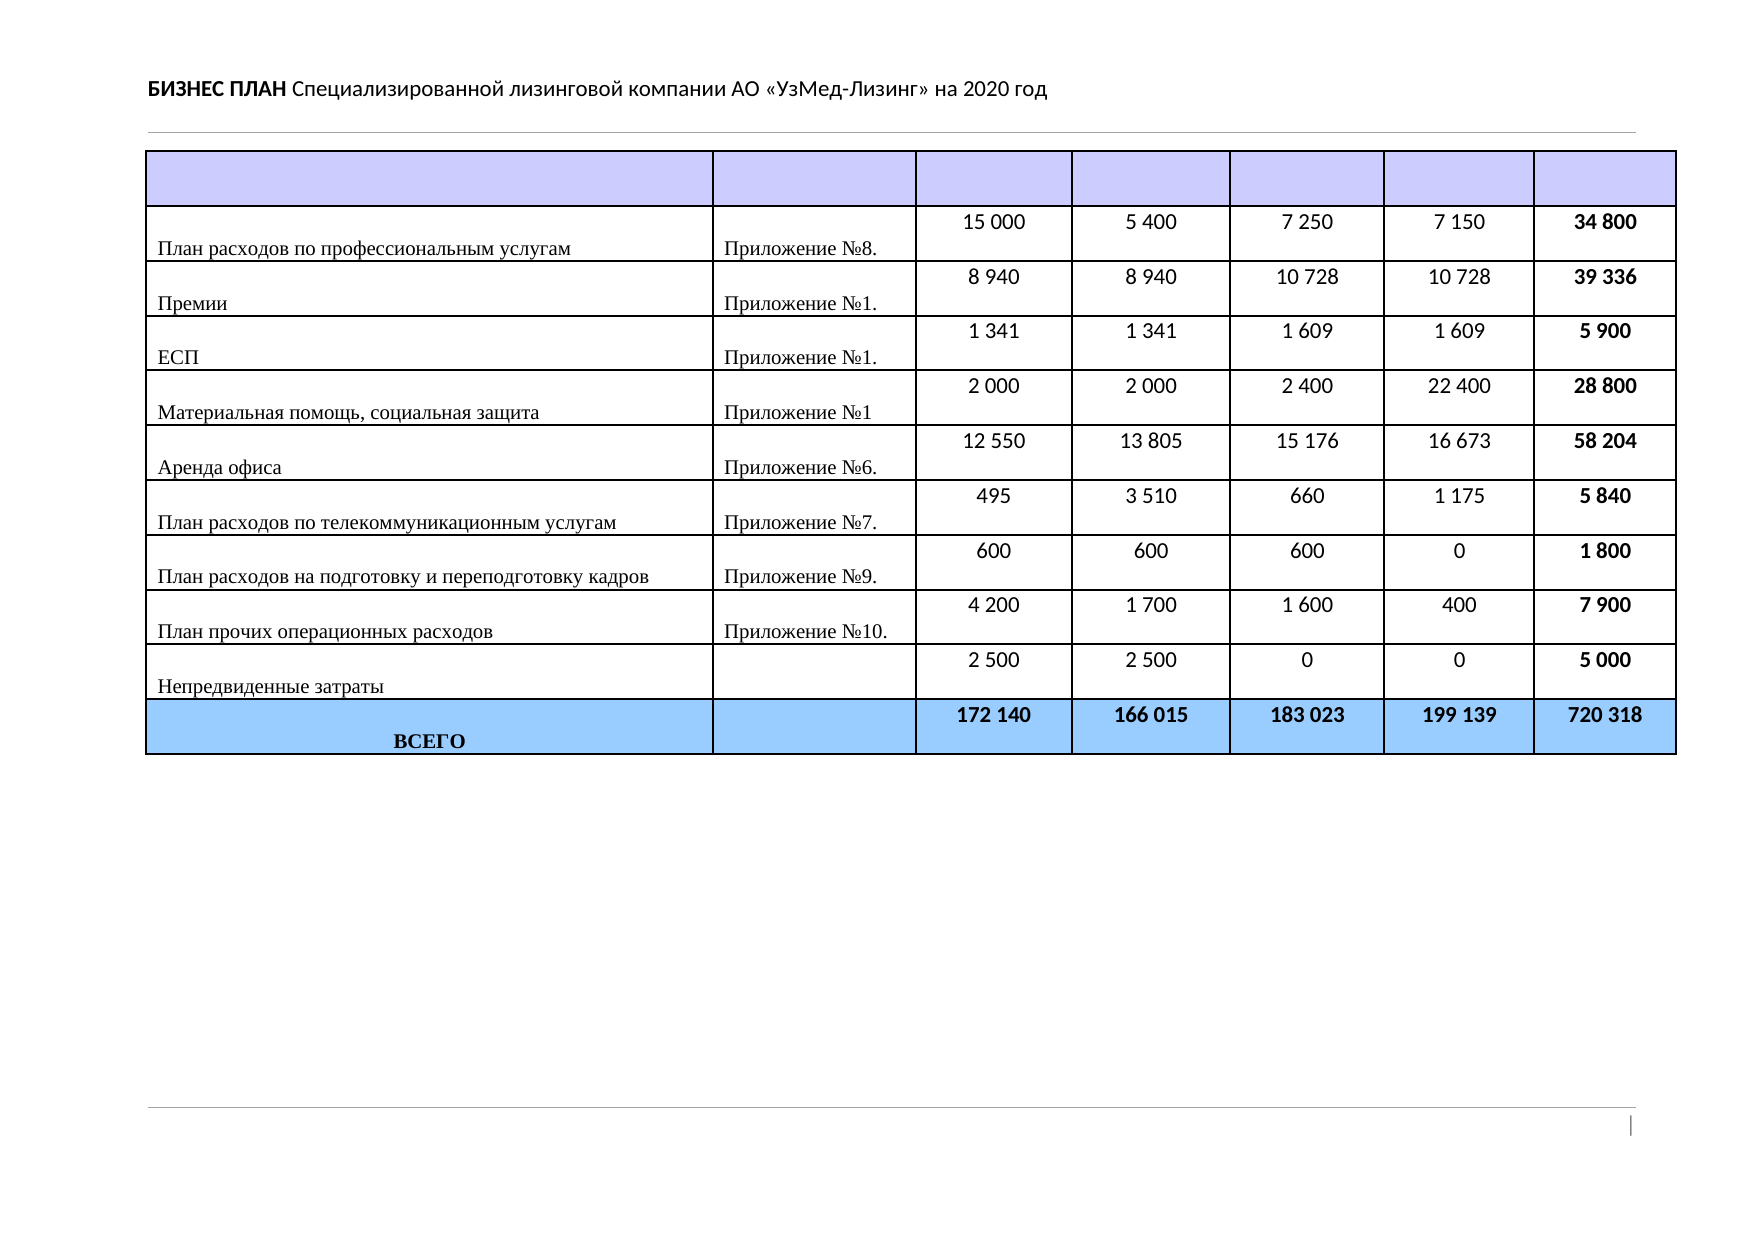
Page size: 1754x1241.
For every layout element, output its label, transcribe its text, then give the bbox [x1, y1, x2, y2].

table_cell Приложение №1 [714, 371, 915, 424]
table_cell 2 500 [917, 645, 1071, 698]
table_cell 40 023 [1231, 152, 1383, 205]
table_cell 199 139 [1385, 700, 1533, 753]
table_cell Приложение №9. [714, 536, 915, 588]
table_cell 600 [1073, 536, 1229, 588]
table_cell 8 940 [917, 262, 1071, 314]
table_cell 5 900 [1535, 317, 1675, 369]
table_cell 16 673 [1385, 426, 1533, 479]
table_cell 660 [1231, 481, 1383, 534]
table_cell 7 250 [1231, 207, 1383, 260]
table_cell План расходов по телекоммуникационным услугам [147, 481, 712, 534]
table_cell 15 000 [917, 207, 1071, 260]
table_cell 495 [917, 481, 1071, 534]
table_cell Приложение №7. [714, 481, 915, 534]
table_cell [147, 152, 712, 205]
table_cell 720 318 [1535, 700, 1675, 753]
table_cell 1 341 [917, 317, 1071, 369]
table_cell Материальная помощь, социальная защита [147, 371, 712, 424]
table_cell 600 [917, 536, 1071, 588]
table_cell 22 400 [1385, 371, 1533, 424]
table_cell 12 550 [917, 426, 1071, 479]
table_cell [714, 700, 915, 753]
table_cell 600 [1231, 536, 1383, 588]
table_cell 187 580 [1535, 152, 1675, 205]
table_cell 39 796 [1073, 152, 1229, 205]
table_cell 60 135 [1385, 152, 1533, 205]
table_cell 13 805 [1073, 426, 1229, 479]
table_cell [714, 152, 915, 205]
table_cell 0 [1231, 645, 1383, 698]
table_cell 8 940 [1073, 262, 1229, 314]
table_cell 1 609 [1231, 317, 1383, 369]
table_cell 58 204 [1535, 426, 1675, 479]
table_cell 400 [1385, 591, 1533, 643]
table_cell 172 140 [917, 700, 1071, 753]
table_cell 1 700 [1073, 591, 1229, 643]
table_cell 5 000 [1535, 645, 1675, 698]
table_cell 2 000 [917, 371, 1071, 424]
table_cell 0 [1385, 645, 1533, 698]
table_cell 15 176 [1231, 426, 1383, 479]
table_cell 1 800 [1535, 536, 1675, 588]
table_cell Приложение №1. [714, 262, 915, 314]
table_cell План расходов на подготовку и переподготовку кадров [147, 536, 712, 588]
table_cell 7 150 [1385, 207, 1533, 260]
table_cell ВСЕГО [147, 700, 712, 753]
table_cell 3 510 [1073, 481, 1229, 534]
table_cell 1 341 [1073, 317, 1229, 369]
table_cell [714, 645, 915, 698]
table_cell План прочих операционных расходов [147, 591, 712, 643]
table_cell Приложение №6. [714, 426, 915, 479]
table_cell 7 900 [1535, 591, 1675, 643]
table_cell Непредвиденные затраты [147, 645, 712, 698]
table_cell 1 609 [1385, 317, 1533, 369]
table_cell 166 015 [1073, 700, 1229, 753]
table_cell Приложение №8. [714, 207, 915, 260]
table_cell Аренда офиса [147, 426, 712, 479]
table_cell 2 500 [1073, 645, 1229, 698]
table_cell Премии [147, 262, 712, 314]
table_cell 1 600 [1231, 591, 1383, 643]
table_cell 10 728 [1385, 262, 1533, 314]
table_cell 183 023 [1231, 700, 1383, 753]
table_cell План расходов по профессиональным услугам [147, 207, 712, 260]
table_cell 39 336 [1535, 262, 1675, 314]
table_cell 5 400 [1073, 207, 1229, 260]
table_cell 2 400 [1231, 371, 1383, 424]
table_cell Приложение №10. [714, 591, 915, 643]
table_cell 10 728 [1231, 262, 1383, 314]
table_cell 0 [1385, 536, 1533, 588]
table_cell ЕСП [147, 317, 712, 369]
table_cell Приложение №1. [714, 317, 915, 369]
table_cell 28 800 [1535, 371, 1675, 424]
table_cell 1 175 [1385, 481, 1533, 534]
table_cell 4 200 [917, 591, 1071, 643]
table_cell 2 000 [1073, 371, 1229, 424]
table_cell 5 840 [1535, 481, 1675, 534]
table_cell 34 800 [1535, 207, 1675, 260]
table_cell 47 626 [917, 152, 1071, 205]
